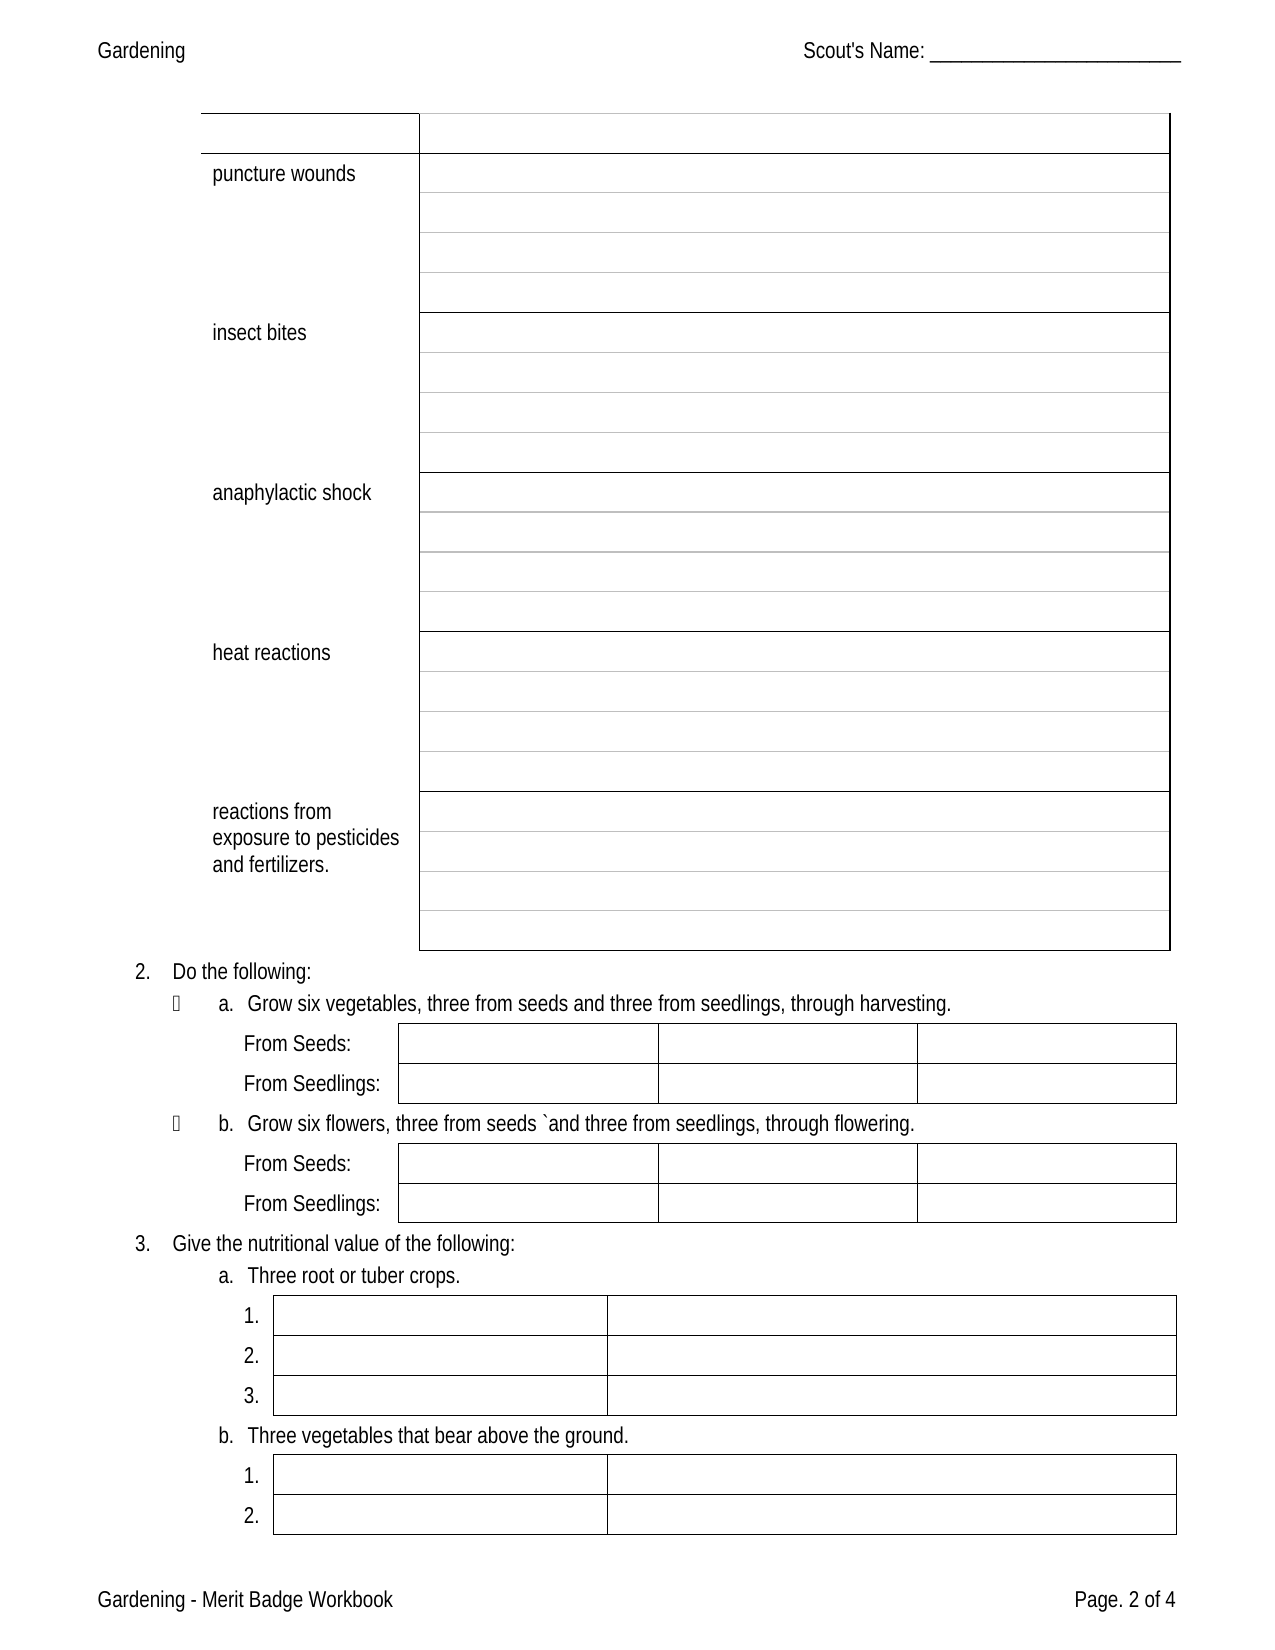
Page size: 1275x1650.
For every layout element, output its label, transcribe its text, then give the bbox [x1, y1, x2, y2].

table_cell [420, 792, 1169, 831]
table_cell heat reactions [201, 631, 419, 791]
table_cell [420, 672, 1169, 711]
table_cell [420, 313, 1169, 352]
table_cell [399, 1184, 658, 1222]
table_cell [608, 1376, 1176, 1414]
table_cell 2. [233, 1335, 273, 1374]
table_cell [420, 911, 1169, 950]
table_cell insect bites [201, 312, 419, 472]
table_cell [420, 513, 1169, 551]
table_cell anaphylactic shock [201, 472, 419, 631]
table_cell [420, 433, 1169, 472]
table_header From Seeds: [233, 1023, 398, 1063]
table_header [659, 1024, 917, 1063]
table_header [399, 1144, 658, 1182]
table_cell [274, 1376, 607, 1414]
table_cell [274, 1495, 607, 1534]
table_cell [659, 1064, 917, 1103]
table_cell [420, 553, 1169, 591]
table_cell [420, 473, 1169, 511]
table_cell [420, 752, 1169, 791]
table_header [918, 1144, 1176, 1182]
table_header From Seeds: [233, 1143, 398, 1182]
table_cell [399, 1064, 658, 1103]
table_cell [608, 1336, 1176, 1374]
table_header [608, 1296, 1176, 1335]
table_cell [918, 1184, 1176, 1222]
table_header [274, 1455, 607, 1494]
table_header [918, 1024, 1176, 1063]
table_cell [274, 1336, 607, 1374]
table_header 1. [233, 1454, 273, 1494]
table_cell 2. [233, 1494, 273, 1534]
table_cell [420, 154, 1169, 192]
table_cell From Seedlings: [233, 1063, 398, 1103]
table_cell [918, 1064, 1176, 1103]
table_cell 3. [233, 1375, 273, 1414]
table_header [608, 1455, 1176, 1494]
text a. Three root or tuber crops. [172, 1262, 1177, 1288]
table_cell [420, 233, 1169, 272]
table_header [399, 1024, 658, 1063]
table_cell From Seedlings: [233, 1183, 398, 1222]
text a. Grow six vegetables, three from seeds and three from seedlings, through harvesting. [172, 990, 1177, 1017]
table_cell [420, 393, 1169, 432]
text b. Grow six flowers, three from seeds `and three from seedlings, through flowering. [172, 1110, 1177, 1136]
table_header 1. [233, 1295, 273, 1335]
table_cell [420, 273, 1169, 312]
table_cell [659, 1184, 917, 1222]
table_cell [420, 353, 1169, 392]
table_cell [420, 832, 1169, 871]
table_header [274, 1296, 607, 1335]
table_cell [420, 872, 1169, 910]
table_cell [420, 632, 1169, 671]
table_header [659, 1144, 917, 1182]
text 3. Give the nutritional value of the following: [97, 1229, 1177, 1256]
text 2. Do the following: [97, 958, 1177, 984]
table_cell [420, 114, 1169, 152]
table_cell [420, 193, 1169, 232]
table_cell reactions from exposure to pesticides and fertilizers. [201, 791, 419, 950]
table_cell [420, 712, 1169, 751]
table_cell [608, 1495, 1176, 1534]
table_cell [420, 592, 1169, 631]
table_cell puncture wounds [201, 154, 419, 312]
text b. Three vegetables that bear above the ground. [172, 1422, 1177, 1448]
